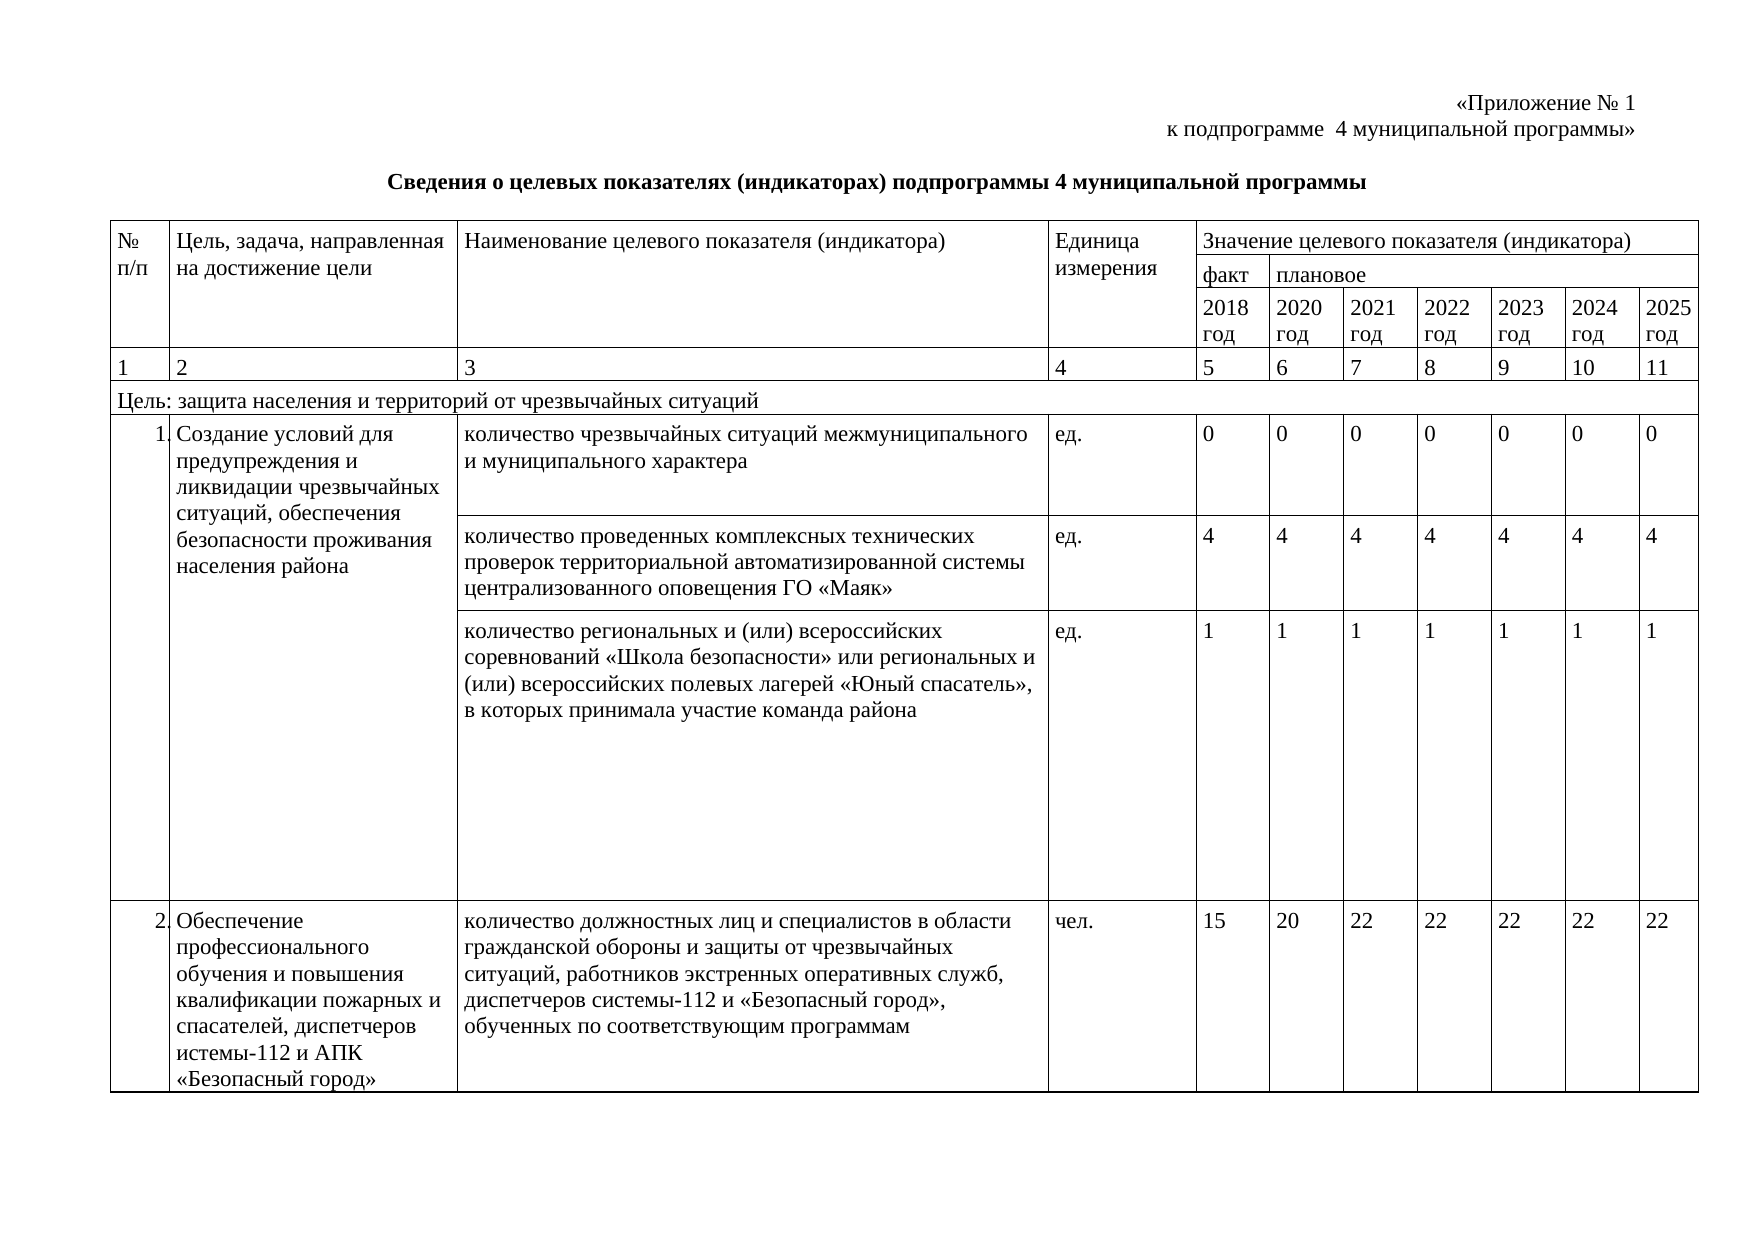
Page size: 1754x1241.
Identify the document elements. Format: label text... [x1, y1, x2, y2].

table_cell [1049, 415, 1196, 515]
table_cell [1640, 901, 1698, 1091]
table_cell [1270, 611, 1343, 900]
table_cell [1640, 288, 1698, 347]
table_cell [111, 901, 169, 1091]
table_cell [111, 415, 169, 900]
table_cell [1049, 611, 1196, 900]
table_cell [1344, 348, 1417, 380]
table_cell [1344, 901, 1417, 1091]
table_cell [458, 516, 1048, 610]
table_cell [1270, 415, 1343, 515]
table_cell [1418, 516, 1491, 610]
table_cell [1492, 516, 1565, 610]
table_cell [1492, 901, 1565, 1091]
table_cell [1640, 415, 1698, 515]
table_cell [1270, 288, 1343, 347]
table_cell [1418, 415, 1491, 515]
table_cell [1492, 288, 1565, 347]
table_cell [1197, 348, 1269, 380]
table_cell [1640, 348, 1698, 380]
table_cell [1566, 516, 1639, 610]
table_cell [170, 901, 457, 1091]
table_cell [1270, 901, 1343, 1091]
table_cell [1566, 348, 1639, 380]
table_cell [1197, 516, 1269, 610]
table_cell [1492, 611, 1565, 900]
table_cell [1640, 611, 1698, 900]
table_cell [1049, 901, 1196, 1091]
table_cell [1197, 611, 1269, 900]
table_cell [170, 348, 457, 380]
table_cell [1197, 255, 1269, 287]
text к подпрограмме 4 муниципальной программы» [118, 115, 1636, 141]
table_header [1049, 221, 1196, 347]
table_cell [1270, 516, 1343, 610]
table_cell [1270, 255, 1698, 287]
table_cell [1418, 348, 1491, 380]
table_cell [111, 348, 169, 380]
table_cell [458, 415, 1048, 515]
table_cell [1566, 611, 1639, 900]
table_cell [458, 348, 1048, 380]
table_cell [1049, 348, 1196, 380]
text Сведения о целевых показателях (индикаторах) подпрограммы 4 муниципальной программы [118, 168, 1636, 194]
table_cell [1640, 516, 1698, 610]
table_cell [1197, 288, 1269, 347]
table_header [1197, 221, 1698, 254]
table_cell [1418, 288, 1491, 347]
text «Приложение № 1 [118, 89, 1636, 115]
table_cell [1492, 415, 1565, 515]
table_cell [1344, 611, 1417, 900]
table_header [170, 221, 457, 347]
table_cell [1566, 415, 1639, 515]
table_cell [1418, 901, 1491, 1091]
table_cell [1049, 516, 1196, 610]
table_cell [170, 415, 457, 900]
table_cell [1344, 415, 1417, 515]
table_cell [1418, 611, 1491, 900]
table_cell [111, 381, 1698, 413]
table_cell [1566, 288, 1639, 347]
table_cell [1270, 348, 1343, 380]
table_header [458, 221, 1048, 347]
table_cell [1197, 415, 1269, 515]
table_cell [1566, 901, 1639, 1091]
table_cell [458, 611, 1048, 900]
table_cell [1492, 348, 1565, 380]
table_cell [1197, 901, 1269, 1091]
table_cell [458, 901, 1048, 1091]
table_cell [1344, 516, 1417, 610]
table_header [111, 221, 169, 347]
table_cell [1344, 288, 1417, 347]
